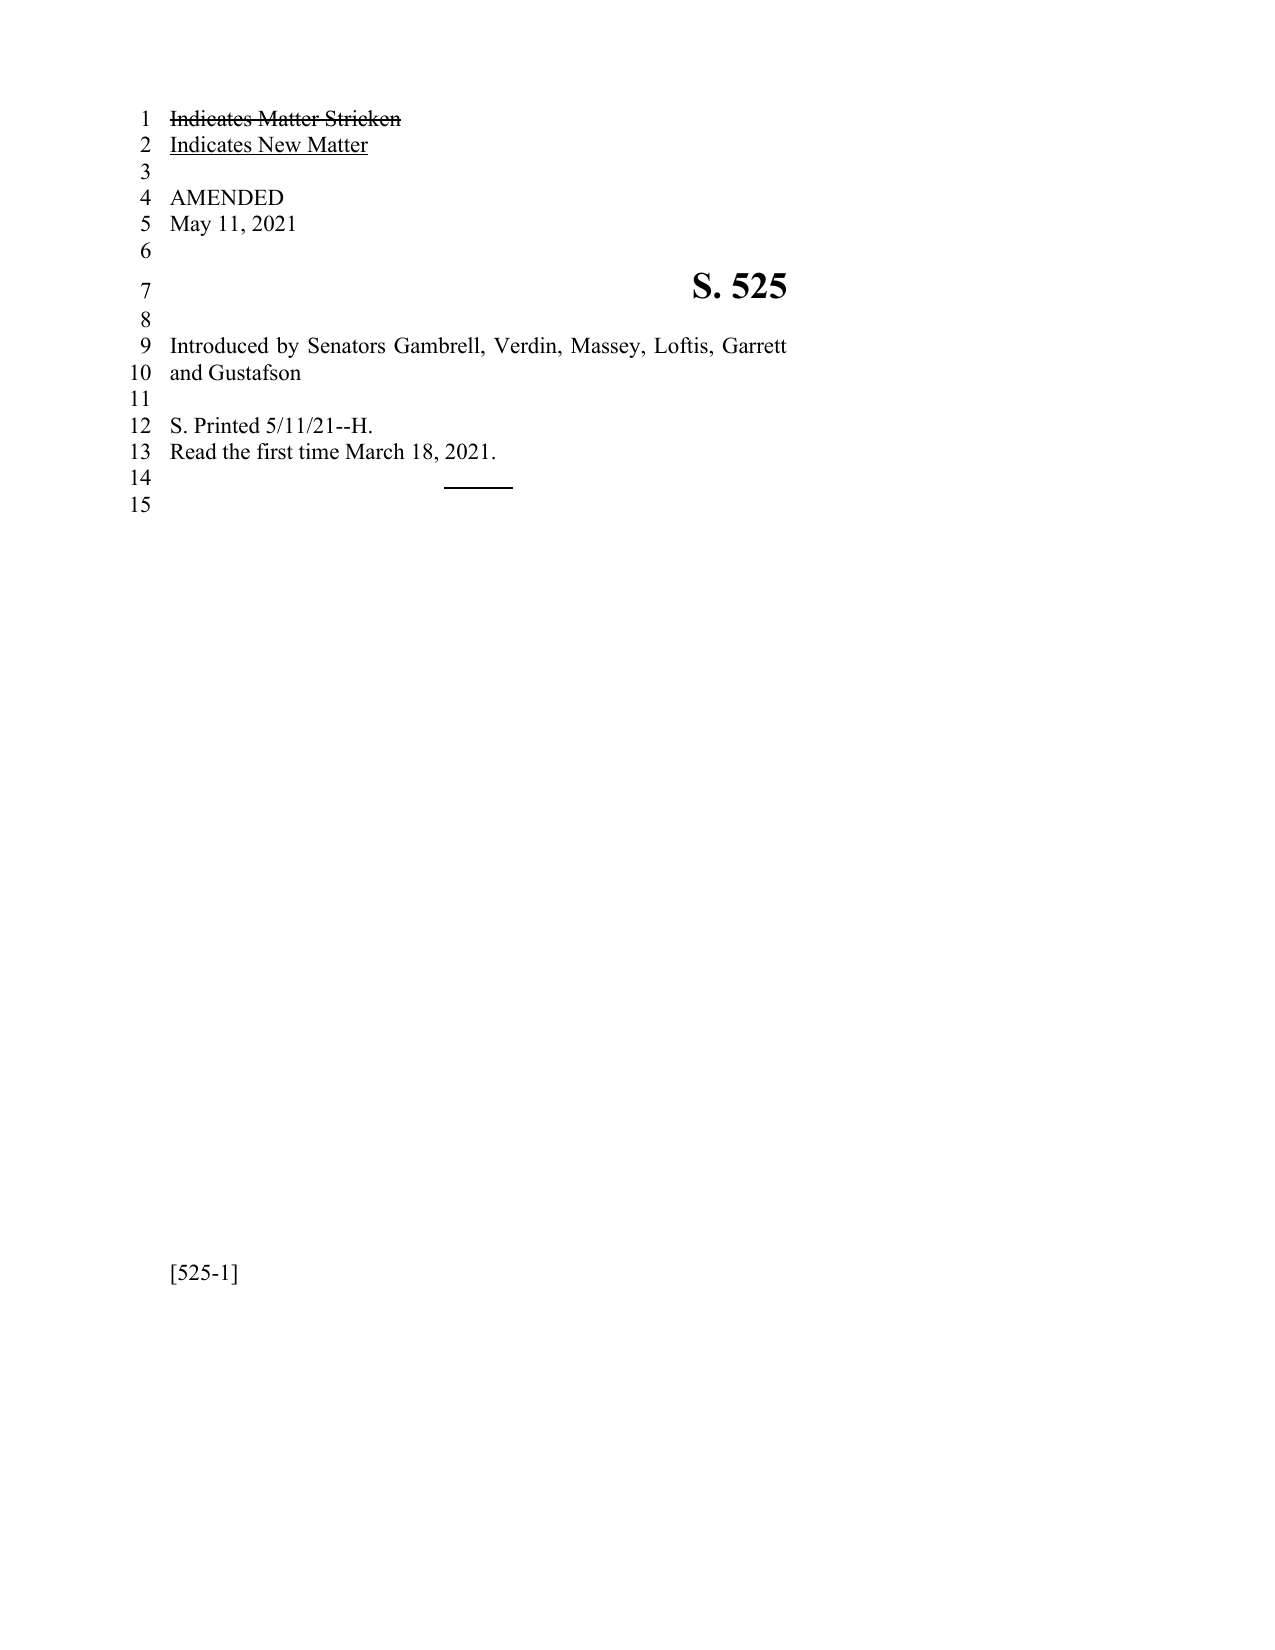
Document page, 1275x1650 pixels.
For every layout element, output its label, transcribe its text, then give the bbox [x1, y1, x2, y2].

text S. Printed 5/11/21--H. [169, 412, 787, 438]
text May 11, 2021 [169, 210, 787, 237]
text Read the first time March 18, 2021. [169, 438, 787, 464]
text Introduced by Senators Gambrell, Verdin, Massey, Loftis, Garrett and Gustafson [169, 333, 787, 385]
text AMENDED [169, 184, 787, 210]
text Indicates Matter Stricken [169, 105, 787, 131]
text Indicates New Matter [169, 131, 787, 158]
text S. 525 [169, 263, 787, 306]
